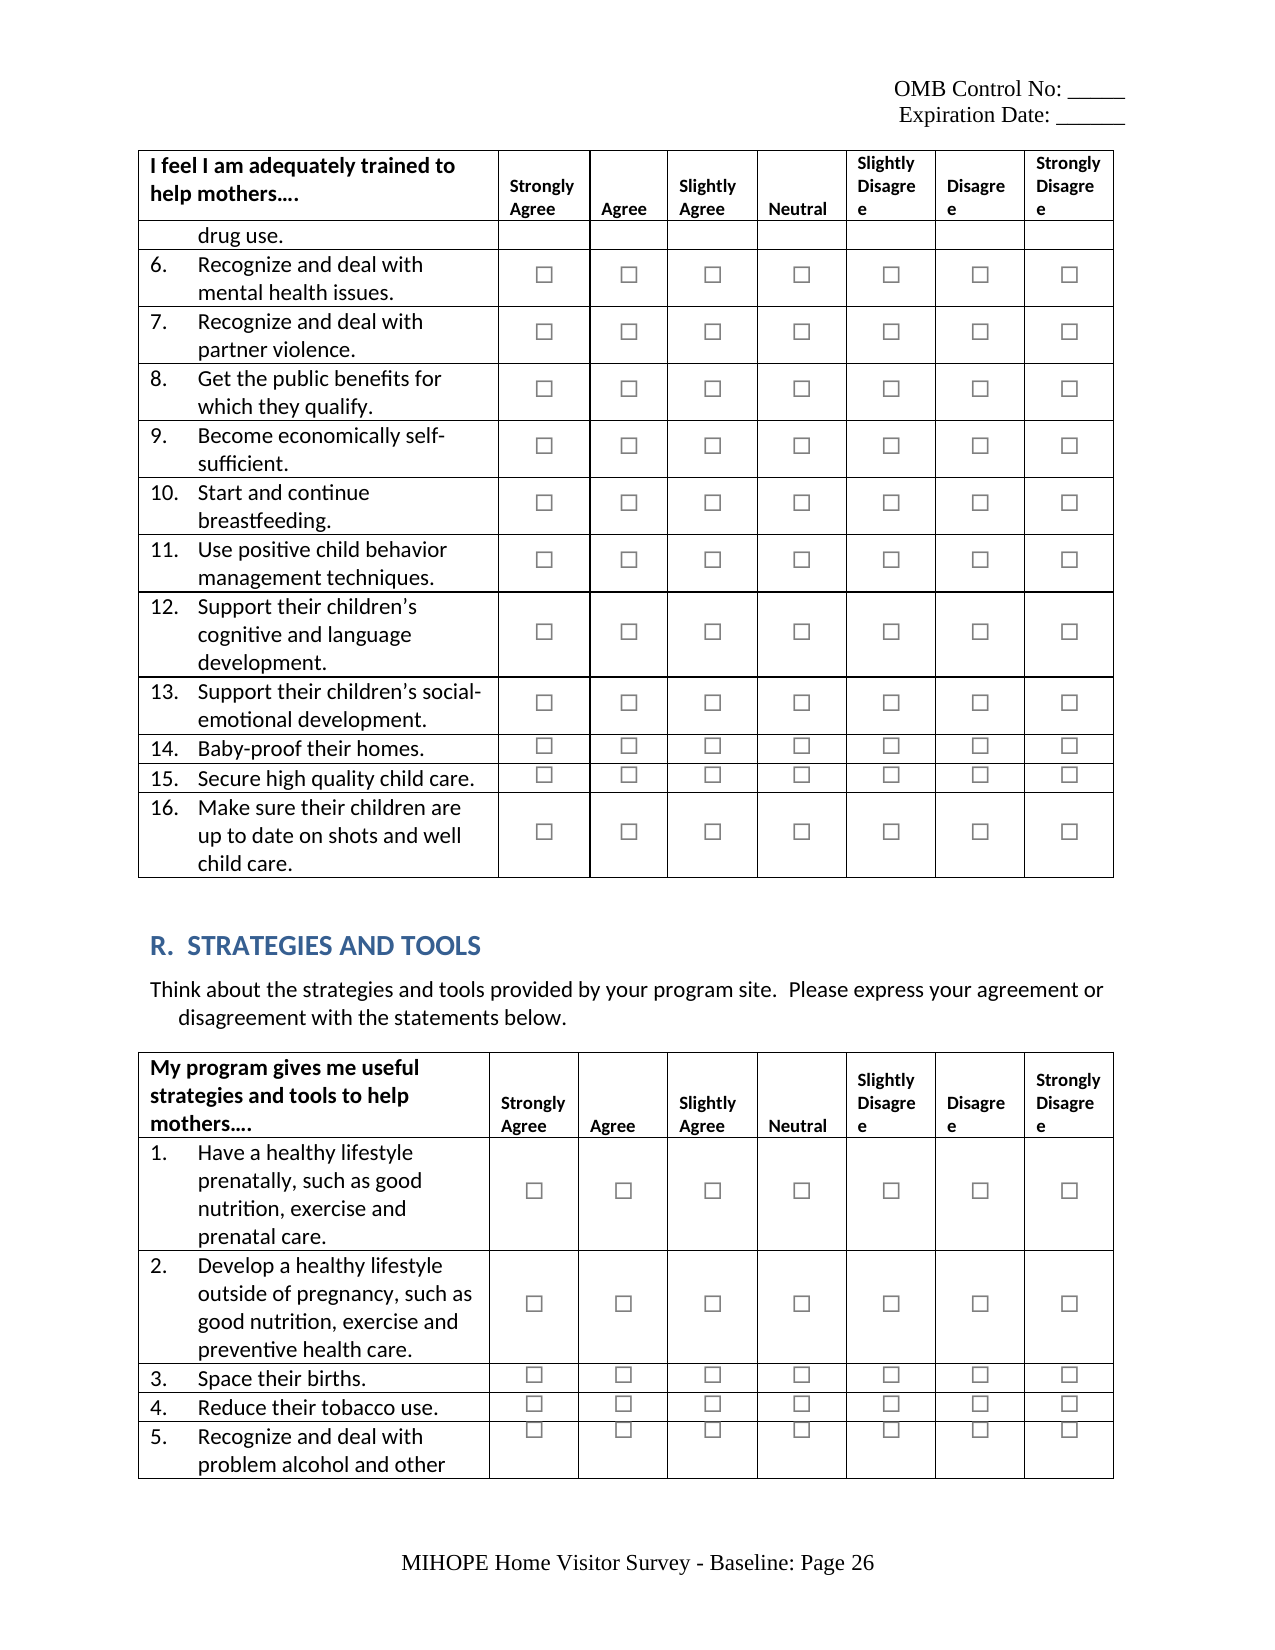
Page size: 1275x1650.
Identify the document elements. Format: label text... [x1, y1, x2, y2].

table_cell Become economically self-sufficient. [186, 421, 498, 477]
table_cell [1025, 1364, 1113, 1392]
table_cell [139, 478, 186, 534]
table_header Agree [591, 151, 667, 220]
table_cell [1025, 1422, 1113, 1478]
table_cell [668, 1138, 757, 1250]
table_cell [579, 1138, 667, 1250]
table_cell [668, 1393, 757, 1421]
table_cell [847, 735, 935, 763]
table_cell [139, 421, 186, 477]
table_cell [139, 535, 186, 591]
table_cell [668, 535, 757, 591]
table_cell [758, 735, 846, 763]
table_header Strongly Agree [499, 151, 589, 220]
table_cell [1025, 535, 1113, 591]
table_cell [499, 250, 589, 306]
table_cell [847, 1251, 935, 1363]
table_cell [758, 478, 846, 534]
table_cell [1025, 250, 1113, 306]
table_cell [668, 1422, 757, 1478]
table_cell [758, 1138, 846, 1250]
table_cell [139, 1422, 186, 1478]
table_cell [1025, 735, 1113, 763]
table_header Slightly Agree [668, 1053, 757, 1137]
table_cell [499, 735, 589, 763]
table_cell [139, 1393, 186, 1421]
table_cell [139, 364, 186, 420]
table_cell [1025, 221, 1113, 249]
table_cell 1. [139, 1138, 186, 1250]
table_cell [847, 793, 935, 877]
table_cell [591, 478, 667, 534]
table_cell Secure high quality child care. [186, 764, 498, 792]
table_cell [139, 735, 186, 763]
table_cell [847, 1422, 935, 1478]
table_cell [1025, 678, 1113, 733]
table_cell [490, 1138, 578, 1250]
table_cell [139, 1251, 186, 1363]
table_cell [490, 1251, 578, 1363]
table_cell [668, 307, 757, 363]
text Think about the strategies and tools provided by your program site. Please express your agreement or disagreement with the statements below. [150, 975, 1125, 1031]
table_cell [936, 421, 1024, 477]
table_cell [668, 250, 757, 306]
table_cell [758, 678, 846, 733]
table_cell [499, 307, 589, 363]
table_cell [758, 1393, 846, 1421]
table_cell [668, 478, 757, 534]
table_cell [1025, 764, 1113, 792]
table_cell Develop a healthy lifestyle outside of pregnancy, such as good nutrition, exercise and preventive health care. [186, 1251, 489, 1363]
table_cell Have a healthy lifestyle prenatally, such as good nutrition, exercise and prenatal care. [186, 1138, 489, 1250]
table_cell [591, 678, 667, 733]
table_cell [847, 364, 935, 420]
table_cell Support their children’s cognitive and language development. [186, 593, 498, 676]
table_cell Recognize and deal with partner violence. [186, 307, 498, 363]
table_cell Space their births. [186, 1364, 489, 1392]
table_header I feel I am adequately trained to help mothers…. [139, 151, 498, 220]
table_cell [591, 735, 667, 763]
table_cell [1025, 1138, 1113, 1250]
table_cell [1025, 593, 1113, 676]
table_cell [936, 478, 1024, 534]
table_cell [936, 1138, 1024, 1250]
table_cell [847, 250, 935, 306]
table_header Strongly Disagree [1025, 151, 1113, 220]
table_cell [847, 535, 935, 591]
table_cell Make sure their children are up to date on shots and well child care. [186, 793, 498, 877]
table_cell [936, 221, 1024, 249]
table_cell [847, 421, 935, 477]
table_cell [936, 250, 1024, 306]
table_cell [1025, 1251, 1113, 1363]
table_cell [1025, 421, 1113, 477]
table_cell [499, 221, 589, 249]
table_cell Recognize and deal with mental health issues. [186, 250, 498, 306]
table_cell [1025, 1393, 1113, 1421]
table_cell [499, 764, 589, 792]
table_cell [758, 307, 846, 363]
table_cell [668, 764, 757, 792]
table_cell [847, 1364, 935, 1392]
table_cell [591, 221, 667, 249]
table_cell [847, 678, 935, 733]
table_cell [1025, 478, 1113, 534]
table_cell [499, 535, 589, 591]
table_cell [1025, 307, 1113, 363]
table_header Strongly Disagree [1025, 1053, 1113, 1137]
table_cell [579, 1364, 667, 1392]
table_cell [591, 764, 667, 792]
table_cell [668, 793, 757, 877]
table_cell [591, 593, 667, 676]
table_cell [668, 221, 757, 249]
table_cell [499, 478, 589, 534]
table_header Neutral [758, 151, 846, 220]
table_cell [186, 221, 498, 249]
table_header Agree [579, 1053, 667, 1137]
table_cell [139, 1364, 186, 1392]
table_cell [758, 1364, 846, 1392]
table_cell [758, 764, 846, 792]
table_cell [579, 1422, 667, 1478]
table_cell [499, 421, 589, 477]
table_cell [936, 364, 1024, 420]
table_cell [936, 764, 1024, 792]
table_cell Start and continue breastfeeding. [186, 478, 498, 534]
table_cell [668, 735, 757, 763]
table_cell [758, 221, 846, 249]
table_cell [847, 307, 935, 363]
table_cell [591, 535, 667, 591]
table_cell [936, 535, 1024, 591]
table_cell [591, 250, 667, 306]
table_cell [499, 678, 589, 733]
table_cell [668, 364, 757, 420]
table_header Neutral [758, 1053, 846, 1137]
table_cell [579, 1393, 667, 1421]
table_cell [490, 1422, 578, 1478]
table_cell [1025, 793, 1113, 877]
table_cell [758, 593, 846, 676]
table_cell [591, 307, 667, 363]
table_cell [758, 421, 846, 477]
table_cell [758, 793, 846, 877]
table_cell [668, 1251, 757, 1363]
table_cell [936, 307, 1024, 363]
table_cell [499, 593, 589, 676]
table_cell [668, 1364, 757, 1392]
table_header Disagree [936, 1053, 1024, 1137]
table_cell [758, 250, 846, 306]
table_cell [847, 1393, 935, 1421]
table_cell [936, 1251, 1024, 1363]
table_cell Baby-proof their homes. [186, 735, 498, 763]
table_cell Support their children’s social-emotional development. [186, 678, 498, 733]
table_cell [936, 1422, 1024, 1478]
table_header My program gives me useful strategies and tools to help mothers…. [139, 1053, 489, 1137]
table_cell [591, 793, 667, 877]
table_cell [668, 421, 757, 477]
table_cell [847, 221, 935, 249]
table_cell [936, 593, 1024, 676]
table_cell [186, 1422, 489, 1478]
table_cell [139, 307, 186, 363]
table_cell [490, 1364, 578, 1392]
table_cell [579, 1251, 667, 1363]
table_cell [936, 1393, 1024, 1421]
table_cell [1025, 364, 1113, 420]
table_cell Get the public benefits for which they qualify. [186, 364, 498, 420]
table_cell [758, 1251, 846, 1363]
table_header Strongly Agree [490, 1053, 578, 1137]
table_header Slightly Agree [668, 151, 757, 220]
table_cell [591, 364, 667, 420]
table_cell [139, 593, 186, 676]
table_cell [758, 1422, 846, 1478]
table_cell [847, 764, 935, 792]
table_cell [139, 250, 186, 306]
table_cell [847, 593, 935, 676]
table_cell [936, 678, 1024, 733]
table_header Slightly Disagree [847, 1053, 935, 1137]
table_cell [936, 793, 1024, 877]
table_cell [499, 364, 589, 420]
table_cell [758, 535, 846, 591]
table_cell [490, 1393, 578, 1421]
table_cell [668, 678, 757, 733]
table_cell [758, 364, 846, 420]
table_cell [847, 478, 935, 534]
table_cell [936, 735, 1024, 763]
table_cell [936, 1364, 1024, 1392]
text R. STRATEGIES AND TOOLS [150, 927, 1125, 962]
table_cell [499, 793, 589, 877]
table_header Slightly Disagree [847, 151, 935, 220]
table_header Disagree [936, 151, 1024, 220]
table_cell [847, 1138, 935, 1250]
table_cell [668, 593, 757, 676]
table_cell [591, 421, 667, 477]
table_cell [139, 793, 186, 877]
table_cell [139, 221, 186, 249]
table_cell Reduce their tobacco use. [186, 1393, 489, 1421]
table_cell [139, 678, 186, 733]
table_cell Use positive child behavior management techniques. [186, 535, 498, 591]
table_cell [139, 764, 186, 792]
